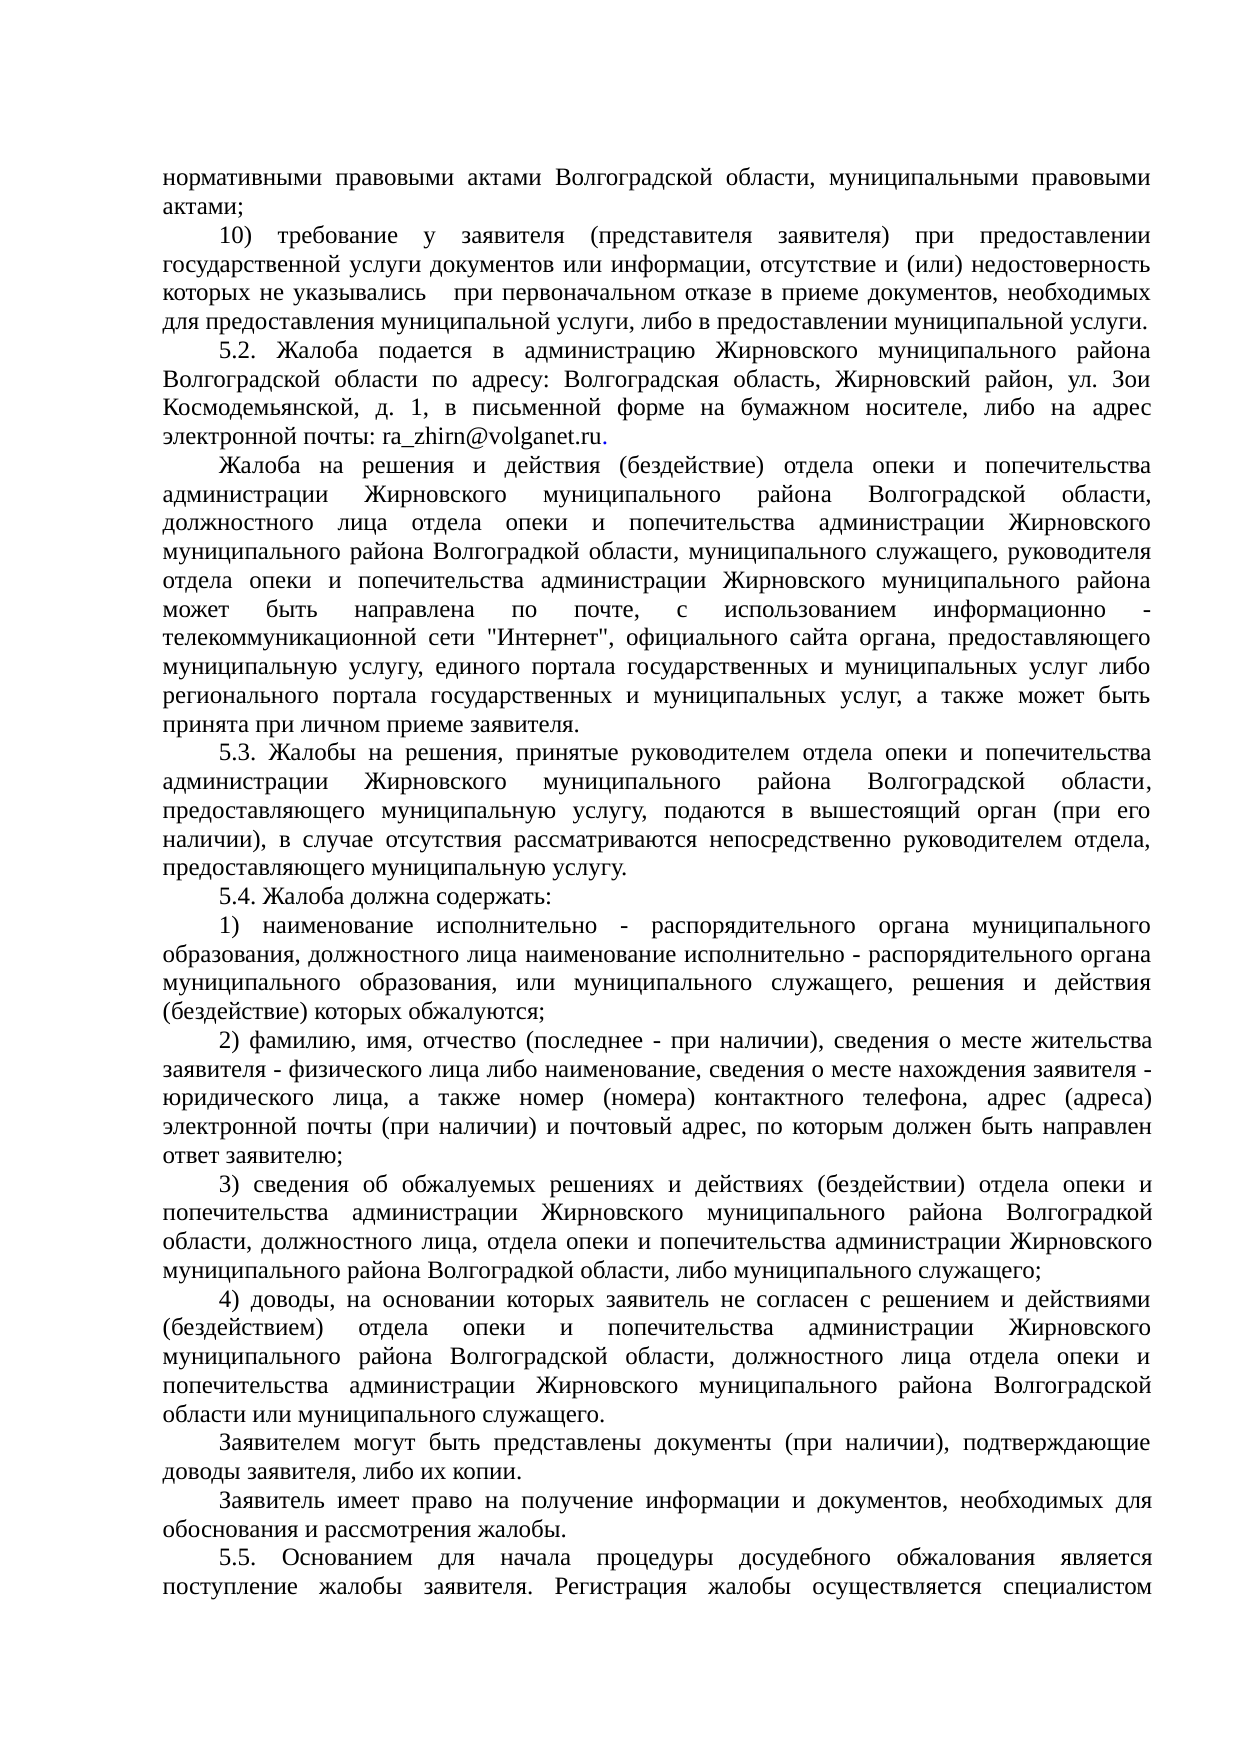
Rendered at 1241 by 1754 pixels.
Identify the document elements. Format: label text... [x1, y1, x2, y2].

text Жалоба на решения и действия (бездействие) отдела опеки и попечительства администрации Жирновского муниципального района Волгоградской области, должностного лица отдела опеки и попечительства администрации Жирновского муниципального района Волгоградкой области, муниципального служащего, руководителя отдела опеки и попечительства администрации Жирновского муниципального района может быть направлена по почте, с использованием информационно - телекоммуникационной сети "Интернет", официального сайта органа, предоставляющего муниципальную услугу, единого портала государственных и муниципальных услуг либо регионального портала государственных и муниципальных услуг, а также может быть принята при личном приеме заявителя. [162, 450, 1152, 737]
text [162, 162, 1152, 220]
text Заявитель имеет право на получение информации и документов, необходимых для обоснования и рассмотрения жалобы. [162, 1485, 1153, 1542]
text 4) доводы, на основании которых заявитель не согласен с решением и действиями (бездействием) отдела опеки и попечительства администрации Жирновского муниципального района Волгоградской области, должностного лица отдела опеки и попечительства администрации Жирновского муниципального района Волгоградской области или муниципального служащего. [162, 1284, 1152, 1427]
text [162, 1542, 1153, 1600]
text 10) требование у заявителя (представителя заявителя) при предоставлении государственной услуги документов или информации, отсутствие и (или) недостоверность которых не указывались при первоначальном отказе в приеме документов, необходимых для предоставления муниципальной услуги, либо в предоставлении муниципальной услуги. [162, 220, 1152, 335]
text 3) сведения об обжалуемых решениях и действиях (бездействии) отдела опеки и попечительства администрации Жирновского муниципального района Волгоградкой области, должностного лица, отдела опеки и попечительства администрации Жирновского муниципального района Волгоградкой области, либо муниципального служащего; [162, 1169, 1153, 1284]
text 2) фамилию, имя, отчество (последнее - при наличии), сведения о месте жительства заявителя - физического лица либо наименование, сведения о месте нахождения заявителя - юридического лица, а также номер (номера) контактного телефона, адрес (адреса) электронной почты (при наличии) и почтовый адрес, по которым должен быть направлен ответ заявителю; [162, 1025, 1153, 1169]
text 1) наименование исполнительно - распорядительного органа муниципального образования, должностного лица наименование исполнительно - распорядительного органа муниципального образования, или муниципального служащего, решения и действия (бездействие) которых обжалуются; [162, 910, 1152, 1025]
text 5.2. Жалоба подается в администрацию Жирновского муниципального района Волгоградской области по адресу: Волгоградская область, Жирновский район, ул. Зои Космодемьянской, д. 1, в письменной форме на бумажном носителе, либо на адрес электронной почты: ra_zhirn@volganet.ru. [162, 335, 1152, 450]
text 5.3. Жалобы на решения, принятые руководителем отдела опеки и попечительства администрации Жирновского муниципального района Волгоградской области, предоставляющего муниципальную услугу, подаются в вышестоящий орган (при его наличии), в случае отсутствия рассматриваются непосредственно руководителем отдела, предоставляющего муниципальную услугу. [162, 737, 1152, 881]
text Заявителем могут быть представлены документы (при наличии), подтверждающие доводы заявителя, либо их копии. [162, 1427, 1152, 1485]
text 5.4. Жалоба должна содержать: [162, 881, 1153, 910]
